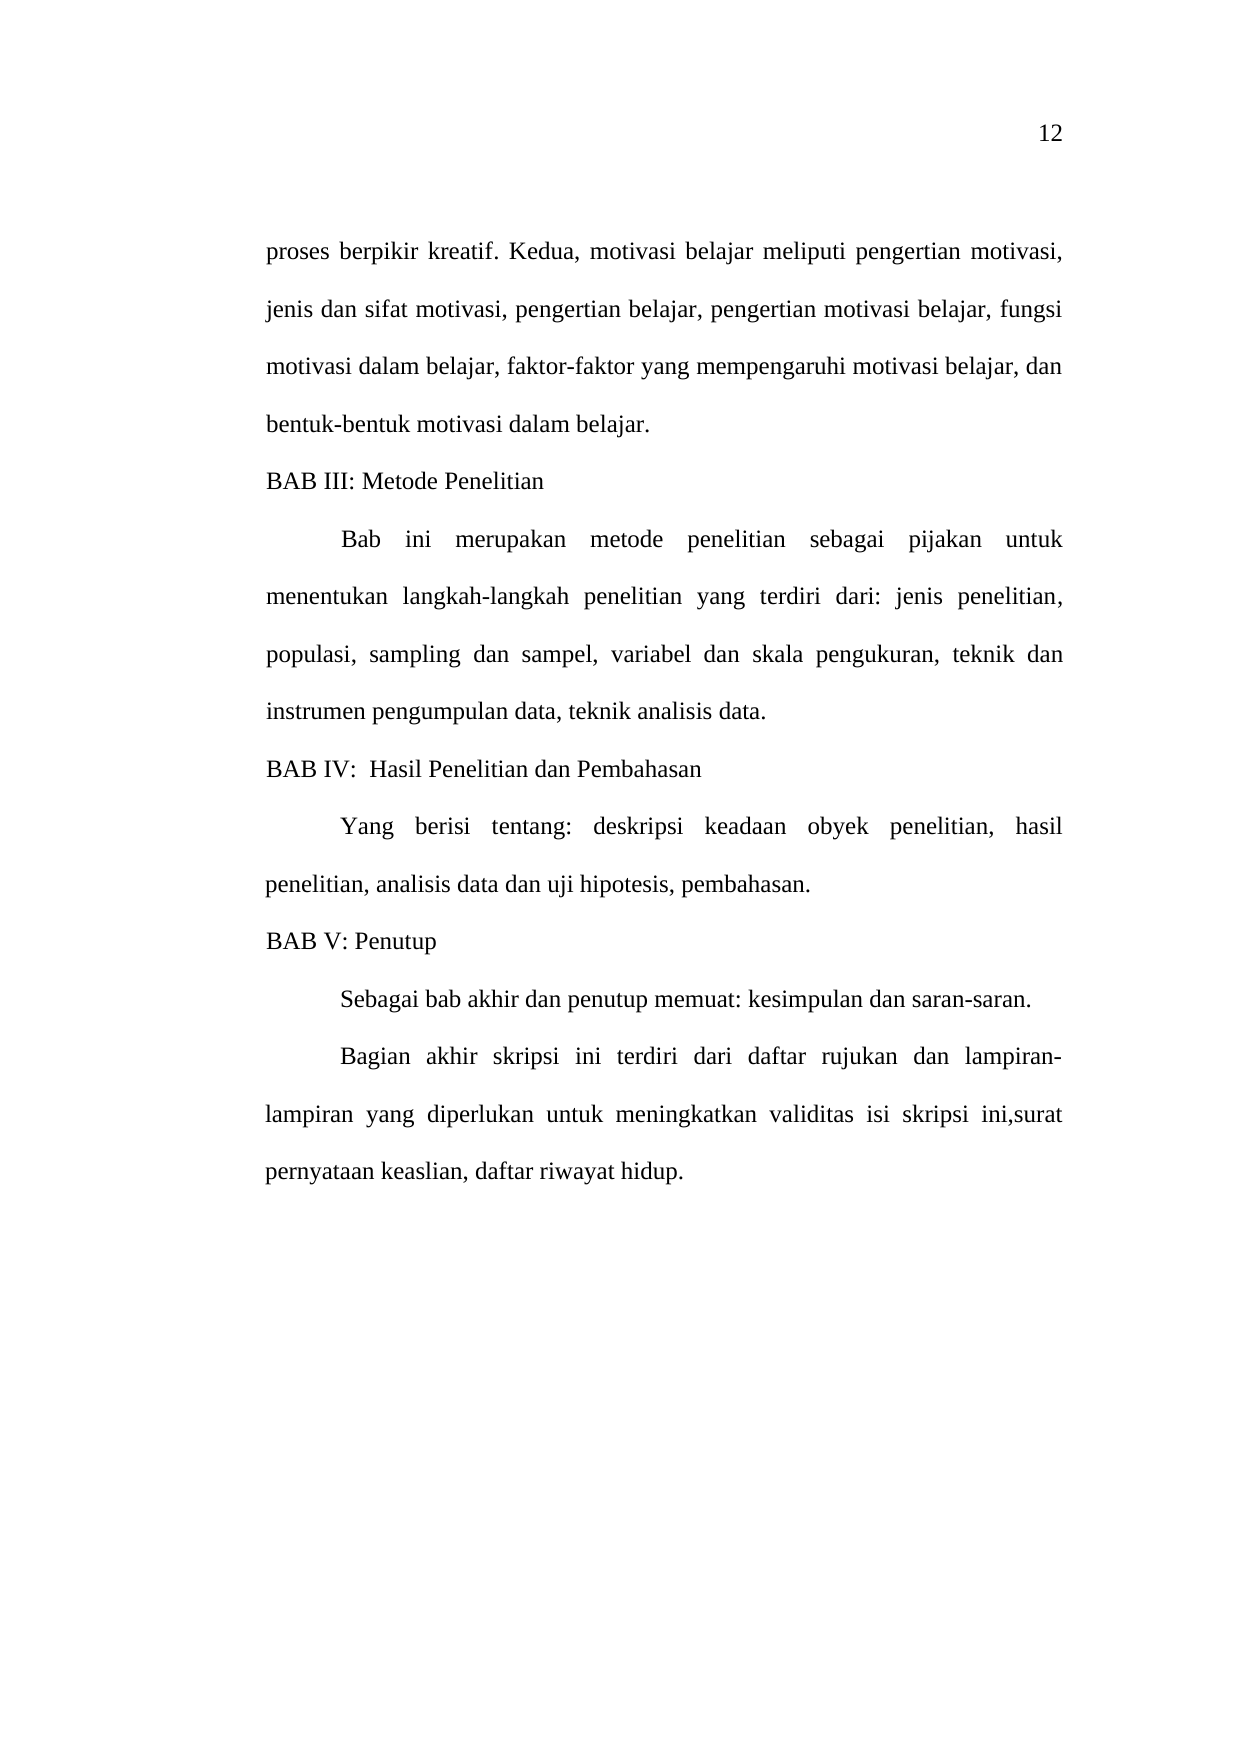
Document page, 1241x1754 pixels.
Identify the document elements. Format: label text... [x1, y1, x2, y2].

text Bagian akhir skripsi ini terdiri dari daftar rujukan dan lampiran-lampiran yang diperlukan untuk meningkatkan validitas isi skripsi ini,surat pernyataan keaslian, daftar riwayat hidup. [265, 1041, 1063, 1185]
list BAB III: Metode Penelitian [266, 466, 1063, 495]
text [266, 236, 1063, 437]
text Yang berisi tentang: deskripsi keadaan obyek penelitian, hasil penelitian, analisis data dan uji hipotesis, pembahasan. [265, 811, 1063, 897]
list BAB V: Penutup [266, 926, 1063, 955]
text Sebagai bab akhir dan penutup memuat: kesimpulan dan saran-saran. [265, 984, 1063, 1012]
list BAB IV: Hasil Penelitian dan Pembahasan [266, 754, 1063, 782]
text Bab ini merupakan metode penelitian sebagai pijakan untuk menentukan langkah-langkah penelitian yang terdiri dari: jenis penelitian, populasi, sampling dan sampel, variabel dan skala pengukuran, teknik dan instrumen pengumpulan data, teknik analisis data. [266, 524, 1063, 725]
